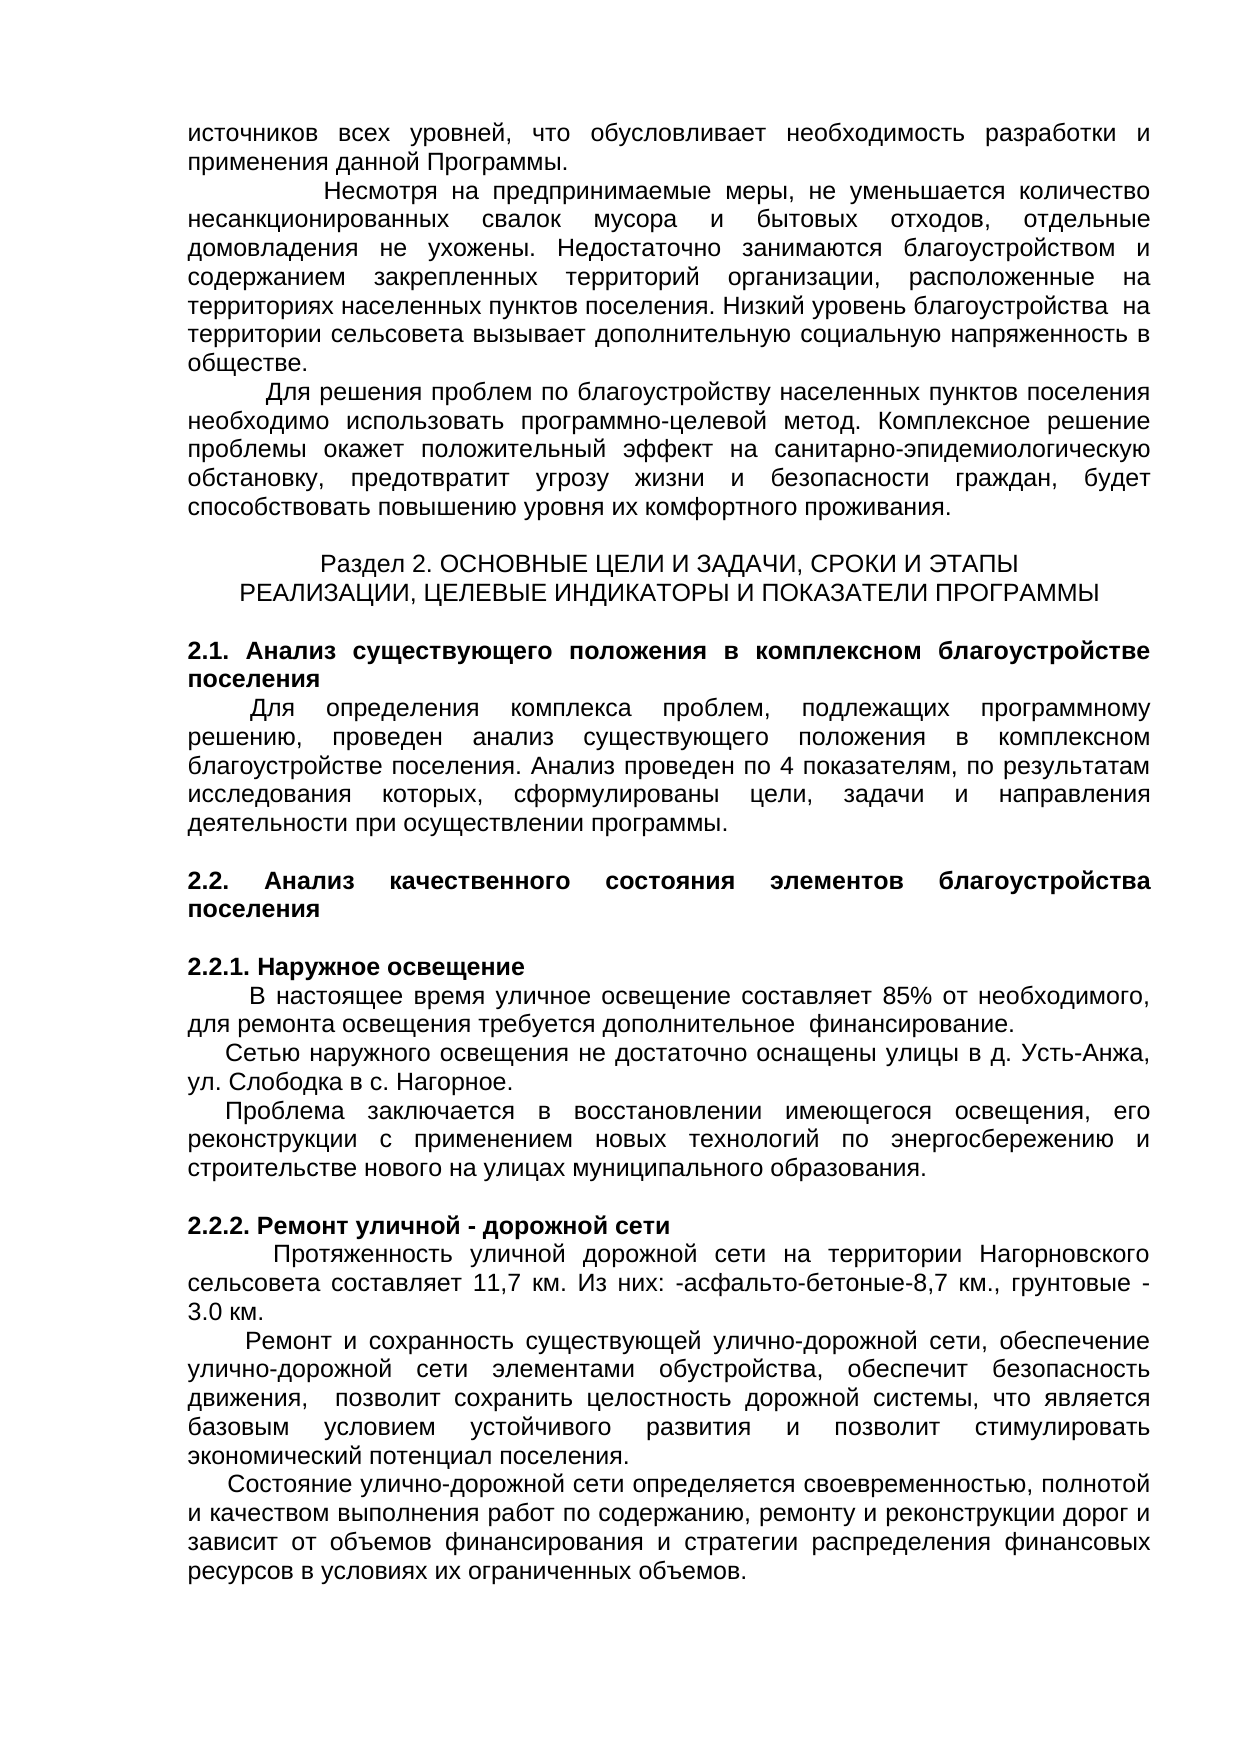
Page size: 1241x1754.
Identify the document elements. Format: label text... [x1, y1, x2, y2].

text Проблема заключается в восстановлении имеющегося освещения, его реконструкции с применением новых технологий по энергосбережению и строительстве нового на улицах муниципального образования. [187, 1096, 1152, 1182]
text Состояние улично-дорожной сети определяется своевременностью, полнотой и качеством выполнения работ по содержанию, ремонту и реконструкции дорог и зависит от объемов финансирования и стратегии распределения финансовых ресурсов в условиях их ограниченных объемов. [187, 1469, 1152, 1584]
text 2.2.1. Наружное освещение [187, 952, 1152, 981]
text Для определения комплекса проблем, подлежащих программному решению, проведен анализ существующего положения в комплексном благоустройстве поселения. Анализ проведен по 4 показателям, по результатам исследования которых, сформулированы цели, задачи и направления деятельности при осуществлении программы. [187, 693, 1152, 837]
text Ремонт и сохранность существующей улично-дорожной сети, обеспечение улично-дорожной сети элементами обустройства, обеспечит безопасность движения, позволит сохранить целостность дорожной системы, что является базовым условием устойчивого развития и позволит стимулировать экономический потенциал поселения. [187, 1326, 1152, 1469]
text 2.2. Анализ качественного состояния элементов благоустройства поселения [187, 866, 1152, 923]
text Протяженность уличной дорожной сети на территории Нагорновского сельсовета составляет . Из них: -асфальто-бетоные-., грунтовые . [187, 1239, 1152, 1326]
text 2.1. Анализ существующего положения в комплексном благоустройстве поселения [187, 636, 1152, 693]
text Раздел 2. ОСНОВНЫЕ ЦЕЛИ И ЗАДАЧИ, СРОКИ И ЭТАПЫ [187, 549, 1152, 578]
text Сетью наружного освещения не достаточно оснащены улицы в д. Усть-Анжа, ул. Слободка в с. Нагорное. [187, 1038, 1152, 1096]
text Для решения проблем по благоустройству населенных пунктов поселения необходимо использовать программно-целевой метод. Комплексное решение проблемы окажет положительный эффект на санитарно-эпидемиологическую обстановку, предотвратит угрозу жизни и безопасности граждан, будет способствовать повышению уровня их комфортного проживания. [187, 377, 1152, 521]
text Несмотря на предпринимаемые меры, не уменьшается количество несанкционированных свалок мусора и бытовых отходов, отдельные домовладения не ухожены. Недостаточно занимаются благоустройством и содержанием закрепленных территорий организации, расположенные на территориях населенных пунктов поселения. Низкий уровень благоустройства на территории сельсовета вызывает дополнительную социальную напряженность в обществе. [187, 176, 1152, 377]
text РЕАЛИЗАЦИИ, ЦЕЛЕВЫЕ ИНДИКАТОРЫ И ПОКАЗАТЕЛИ ПРОГРАММЫ [187, 578, 1152, 607]
text 2.2.2. Ремонт уличной - дорожной сети [187, 1211, 1152, 1239]
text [187, 118, 1152, 176]
text В настоящее время уличное освещение составляет 85% от необходимого, для ремонта освещения требуется дополнительное финансирование. [187, 981, 1152, 1038]
